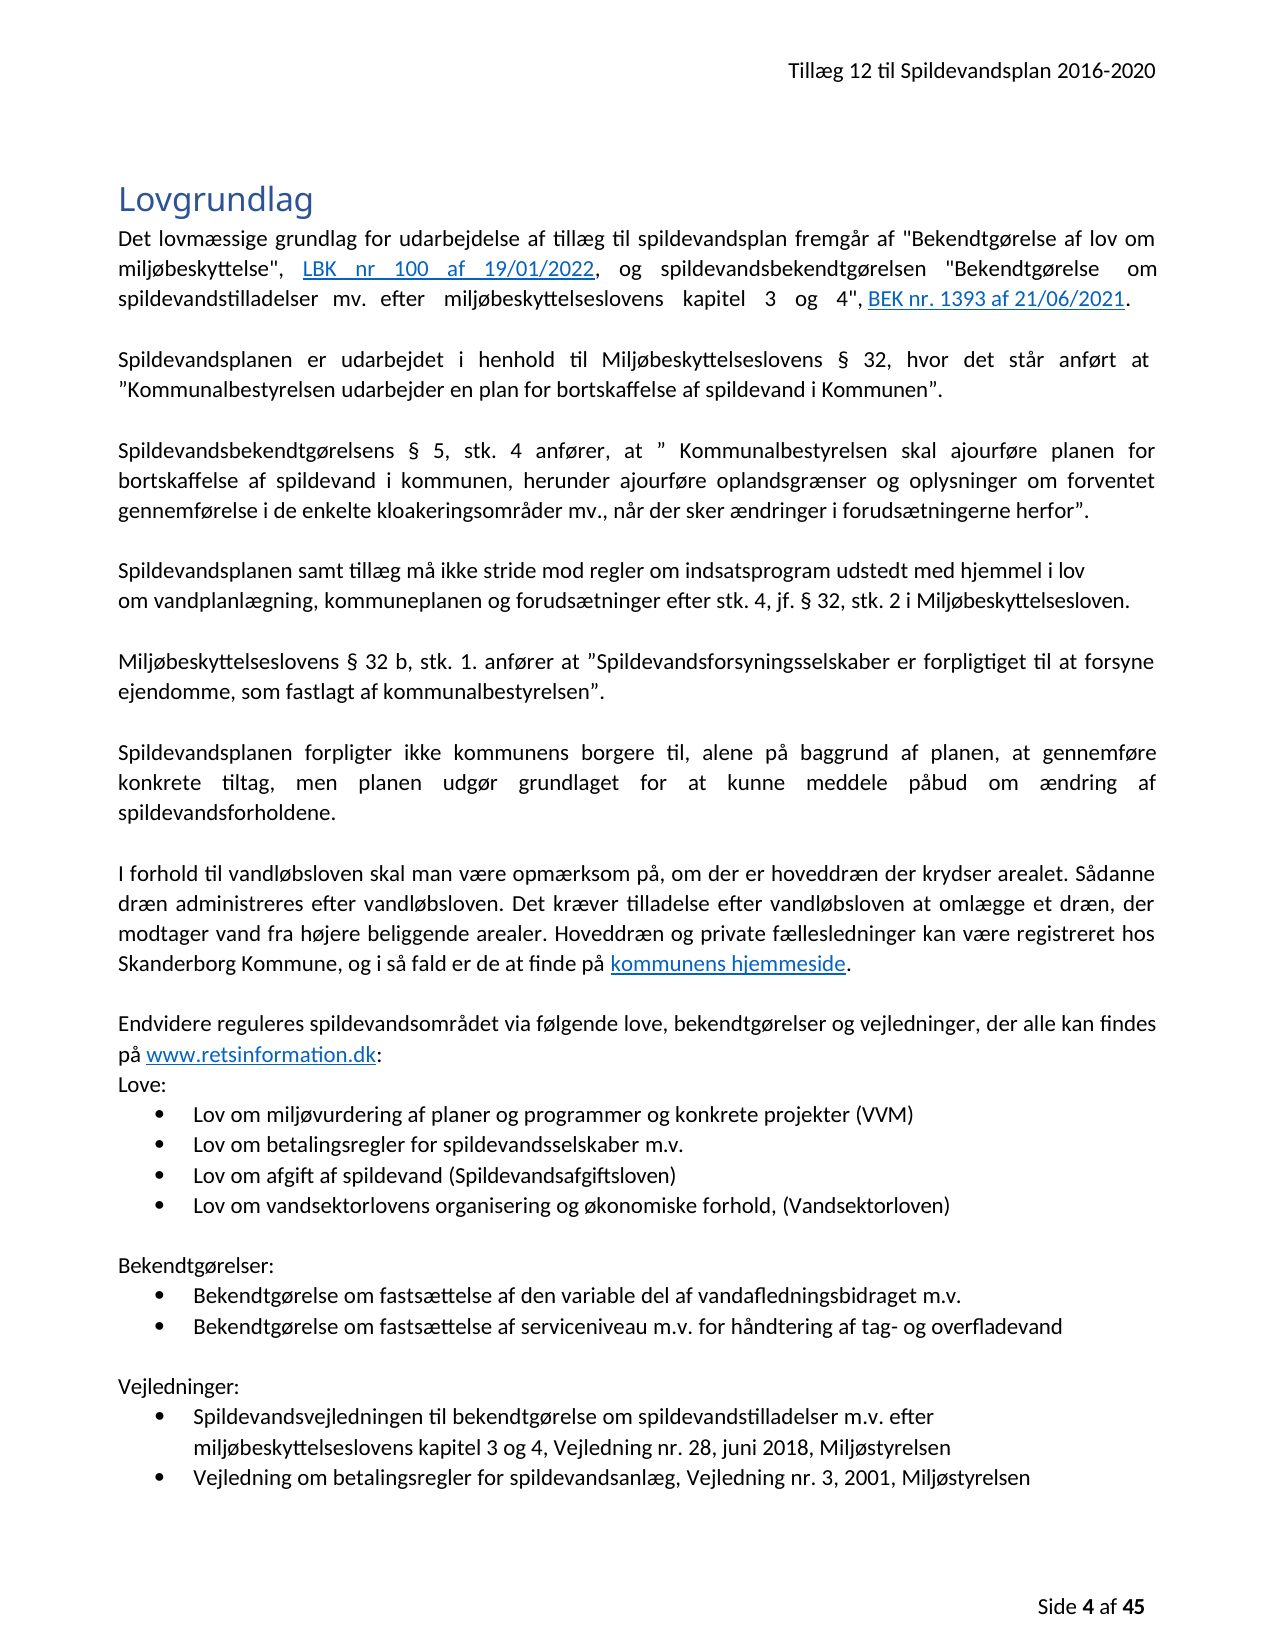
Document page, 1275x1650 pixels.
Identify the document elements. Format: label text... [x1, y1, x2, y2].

text om vandplanlægning, kommuneplanen og forudsætninger efter stk. 4, jf. § 32, stk. 2 i Miljøbeskyttelsesloven. [118, 587, 1223, 615]
text Endvidere reguleres spildevandsområdet via følgende love, bekendtgørelser og vejledninger, der alle kan findes på www.retsinformation.dk: [118, 1009, 1168, 1068]
text Spildevandsbekendtgørelsens § 5, stk. 4 anfører, at ” Kommunalbestyrelsen skal ajourføre planen for bortskaffelse af spildevand i kommunen, herunder ajourføre oplandsgrænser og oplysninger om forventet gennemførelse i de enkelte kloakeringsområder mv., når der sker ændringer i forudsætningerne herfor”. [118, 436, 1157, 524]
text ”Kommunalbestyrelsen udarbejder en plan for bortskaffelse af spildevand i Kommunen”. [118, 375, 1223, 403]
text I forhold til vandløbsloven skal man være opmærksom på, om der er hoveddræn der krydser arealet. Sådanne dræn administreres efter vandløbsloven. Det kræver tilladelse efter vandløbsloven at omlægge et dræn, der modtager vand fra højere beliggende arealer. Hoveddræn og private fællesledninger kan være registreret hos Skanderborg Kommune, og i så fald er de at finde på kommunens hjemmeside. [118, 859, 1157, 977]
list Lov om betalingsregler for spildevandsselskaber m.v. [155, 1130, 1223, 1158]
list Bekendtgørelse om fastsættelse af den variable del af vandafledningsbidraget m.v. [155, 1282, 1223, 1310]
text Det lovmæssige grundlag for udarbejdelse af tillæg til spildevandsplan fremgår af "Bekendtgørelse af lov om miljøbeskyttelse", LBK nr 100 af 19/01/2022, og spildevandsbekendtgørelsen "Bekendtgørelse om spildevandstilladelser mv. efter miljøbeskyttelseslovens kapitel 3 og 4", BEK nr. 1393 af 21/06/2021. [118, 224, 1157, 313]
list Lov om miljøvurdering af planer og programmer og konkrete projekter (VVM) [155, 1100, 1223, 1128]
text Spildevandsplanen er udarbejdet i henhold til Miljøbeskyttelseslovens § 32, hvor det står anført at [118, 345, 1223, 373]
subtitle Lovgrundlag [118, 176, 1223, 221]
list Vejledning om betalingsregler for spildevandsanlæg, Vejledning nr. 3, 2001, Miljøstyrelsen [155, 1463, 1223, 1491]
text Spildevandsplanen samt tillæg må ikke stride mod regler om indsatsprogram udstedt med hjemmel i lov [118, 557, 1223, 584]
text Miljøbeskyttelseslovens § 32 b, stk. 1. anfører at ”Spildevandsforsyningsselskaber er forpligtiget til at forsyne ejendomme, som fastlagt af kommunalbestyrelsen”. [118, 647, 1156, 705]
list Lov om vandsektorlovens organisering og økonomiske forhold, (Vandsektorloven) [155, 1191, 1223, 1219]
text Love: [118, 1070, 1223, 1098]
list Lov om afgift af spildevand (Spildevandsafgiftsloven) [155, 1161, 1223, 1189]
list Spildevandsvejledningen til bekendtgørelse om spildevandstilladelser m.v. efter miljøbeskyttelseslovens kapitel 3 og 4, Vejledning nr. 28, juni 2018, Miljøstyrelsen [156, 1402, 1157, 1461]
text Vejledninger: [118, 1372, 1223, 1400]
list Bekendtgørelse om fastsættelse af serviceniveau m.v. for håndtering af tag- og overfladevand [155, 1312, 1223, 1340]
text Spildevandsplanen forpligter ikke kommunens borgere til, alene på baggrund af planen, at gennemføre konkrete tiltag, men planen udgør grundlaget for at kunne meddele påbud om ændring af spildevandsforholdene. [118, 738, 1157, 826]
text Bekendtgørelser: [118, 1251, 1223, 1279]
